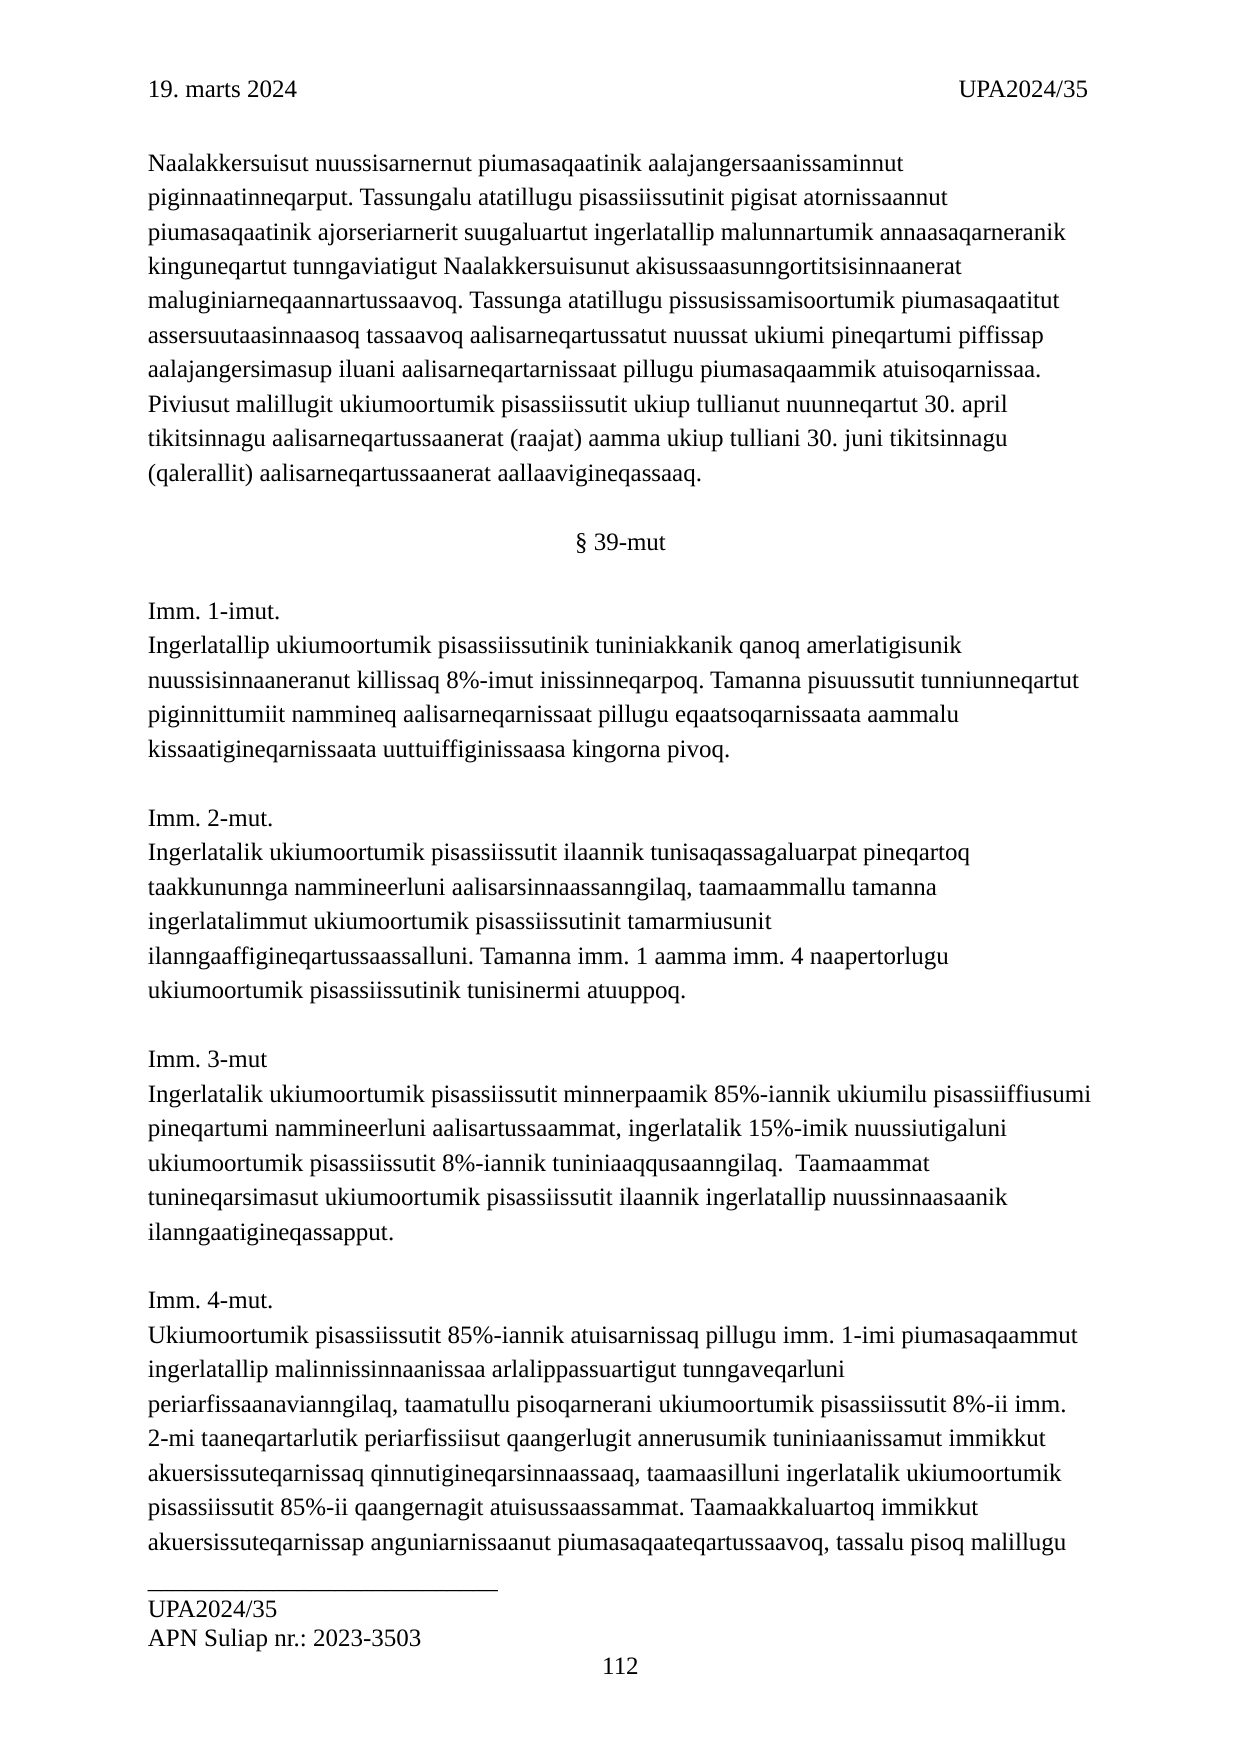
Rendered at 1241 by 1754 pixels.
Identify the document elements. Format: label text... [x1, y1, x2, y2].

text Ingerlatalik ukiumoortumik pisassiissutit ilaannik tunisaqassagaluarpat pineqartoq taakkununnga nammineerluni aalisarsinnaassanngilaq, taamaammallu tamanna ingerlatalimmut ukiumoortumik pisassiissutinit tamarmiusunit ilanngaaffigineqartussaassalluni. Tamanna imm. 1 aamma imm. 4 naapertorlugu ukiumoortumik pisassiissutinik tunisinermi atuuppoq. [148, 837, 1092, 1004]
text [148, 1320, 1092, 1556]
text Imm. 2-mut. [148, 803, 1092, 832]
text Ingerlatallip ukiumoortumik pisassiissutinik tuniniakkanik qanoq amerlatigisunik nuussisinnaaneranut killissaq 8%-imut inissinneqarpoq. Tamanna pisuussutit tunniunneqartut piginnittumiit nammineq aalisarneqarnissaat pillugu eqaatsoqarnissaata aammalu kissaatigineqarnissaata uuttuiffiginissaasa kingorna pivoq. [148, 630, 1092, 763]
text Naalakkersuisut nuussisarnernut piumasaqaatinik aalajangersaanissaminnut piginnaatinneqarput. Tassungalu atatillugu pisassiissutinit pigisat atornissaannut piumasaqaatinik ajorseriarnerit suugaluartut ingerlatallip malunnartumik annaasaqarneranik kinguneqartut tunngaviatigut Naalakkersuisunut akisussaasunngortitsisinnaanerat maluginiarneqaannartussaavoq. Tassunga atatillugu pissusissamisoortumik piumasaqaatitut assersuutaasinnaasoq tassaavoq aalisarneqartussatut nuussat ukiumi pineqartumi piffissap aalajangersimasup iluani aalisarneqartarnissaat pillugu piumasaqaammik atuisoqarnissaa. Piviusut malillugit ukiumoortumik pisassiissutit ukiup tullianut nuunneqartut 30. april tikitsinnagu aalisarneqartussaanerat (raajat) aamma ukiup tulliani 30. juni tikitsinnagu (qalerallit) aalisarneqartussaanerat aallaavigineqassaaq. [148, 148, 1092, 487]
text Imm. 1-imut. [148, 596, 1092, 625]
text Ingerlatalik ukiumoortumik pisassiissutit minnerpaamik 85%-iannik ukiumilu pisassiiffiusumi pineqartumi nammineerluni aalisartussaammat, ingerlatalik 15%-imik nuussiutigaluni ukiumoortumik pisassiissutit 8%-iannik tuniniaaqqusaanngilaq. Taamaammat tunineqarsimasut ukiumoortumik pisassiissutit ilaannik ingerlatallip nuussinnaasaanik ilanngaatigineqassapput. [148, 1079, 1092, 1245]
text § 39-mut [148, 527, 1092, 556]
text Imm. 3-mut [148, 1044, 1092, 1073]
text Imm. 4-mut. [148, 1286, 1092, 1314]
